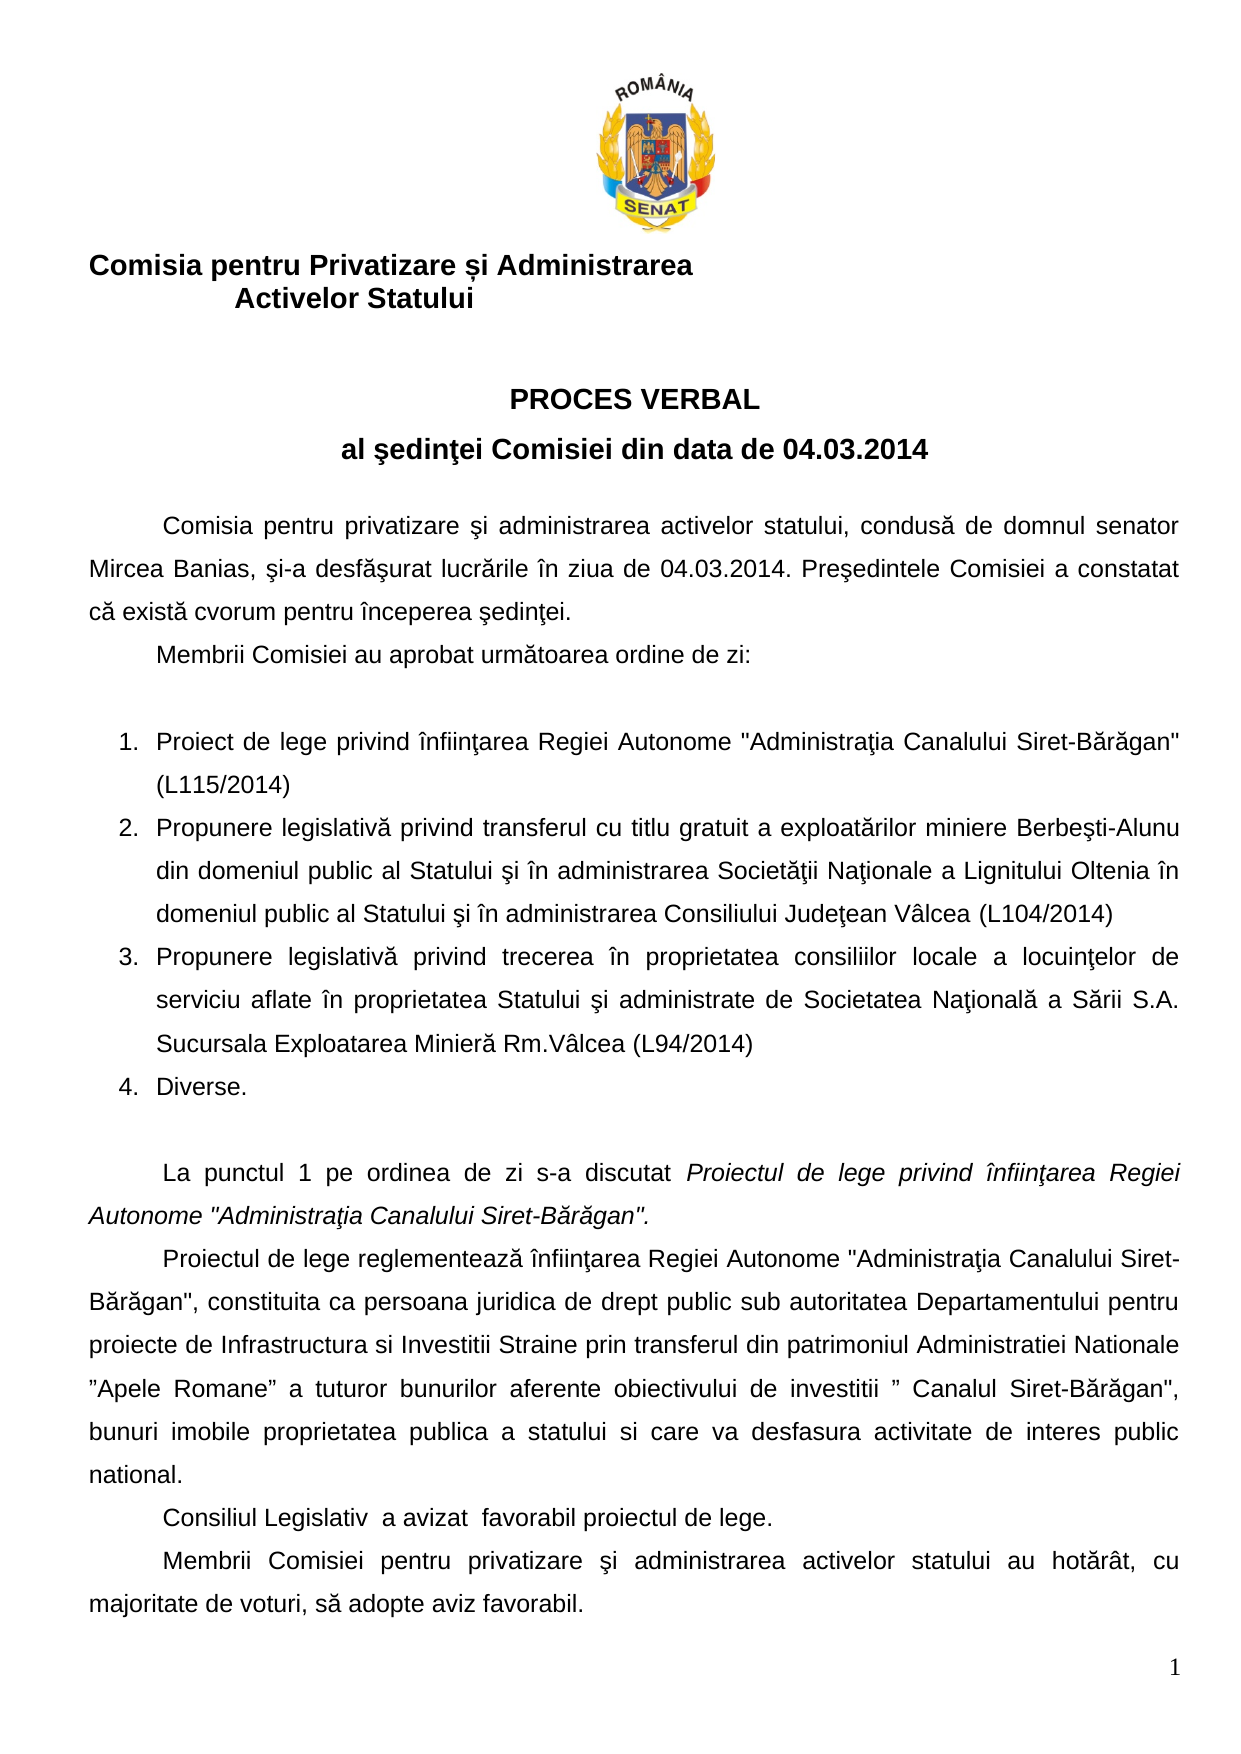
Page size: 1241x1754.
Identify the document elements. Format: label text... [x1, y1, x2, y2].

text Membrii Comisiei pentru privatizare şi administrarea activelor statului au hotărât, cu majoritate de voturi, să adopte aviz favorabil. [89, 1546, 1181, 1618]
text Proiectul de lege reglementează înfiinţarea Regiei Autonome "Administraţia Canalului Siret-Bărăgan", constituita ca persoana juridica de drept public sub autoritatea Departamentului pentru proiecte de Infrastructura si Investitii Straine prin transferul din patrimoniul Administratiei Nationale ”Apele Romane” a tuturor bunurilor aferente obiectivului de investitii ” Canalul Siret-Bărăgan", bunuri imobile proprietatea publica a statului si care va desfasura activitate de interes public national. [89, 1244, 1181, 1489]
text PROCES VERBAL [89, 382, 1181, 415]
text Activelor Statului [89, 281, 1181, 315]
text al şedinţei Comisiei din data de 04.03.2014 [89, 432, 1181, 466]
text Membrii Comisiei au aprobat următoarea ordine de zi: [89, 641, 1181, 669]
text Comisia pentru Privatizare și Administrarea [89, 248, 1181, 281]
text La punctul 1 pe ordinea de zi s-a discutat Proiectul de lege privind înfiinţarea Regiei Autonome "Administraţia Canalului Siret-Bărăgan". [89, 1158, 1181, 1230]
list Propunere legislativă privind trecerea în proprietatea consiliilor locale a locuinţelor de serviciu aflate în proprietatea Statului şi administrate de Societatea Naţională a Sării S.A. Sucursala Exploatarea Minieră Rm.Vâlcea (L94/2014) [118, 942, 1181, 1057]
picture [596, 73, 716, 234]
text Comisia pentru privatizare şi administrarea activelor statului, condusă de domnul senator Mircea Banias, şi-a desfăşurat lucrările în ziua de 04.03.2014. Preşedintele Comisiei a constatat că există cvorum pentru începerea şedinţei. [89, 511, 1181, 626]
list Diverse. [118, 1072, 1181, 1101]
list Propunere legislativă privind transferul cu titlu gratuit a exploatărilor miniere Berbeşti-Alunu din domeniul public al Statului şi în administrarea Societăţii Naţionale a Lignitului Oltenia în domeniul public al Statului şi în administrarea Consiliului Judeţean Vâlcea (L104/2014) [118, 813, 1181, 928]
list Proiect de lege privind înfiinţarea Regiei Autonome "Administraţia Canalului Siret-Bărăgan" (L115/2014) [118, 727, 1181, 799]
text Consiliul Legislativ a avizat favorabil proiectul de lege. [89, 1503, 1192, 1532]
